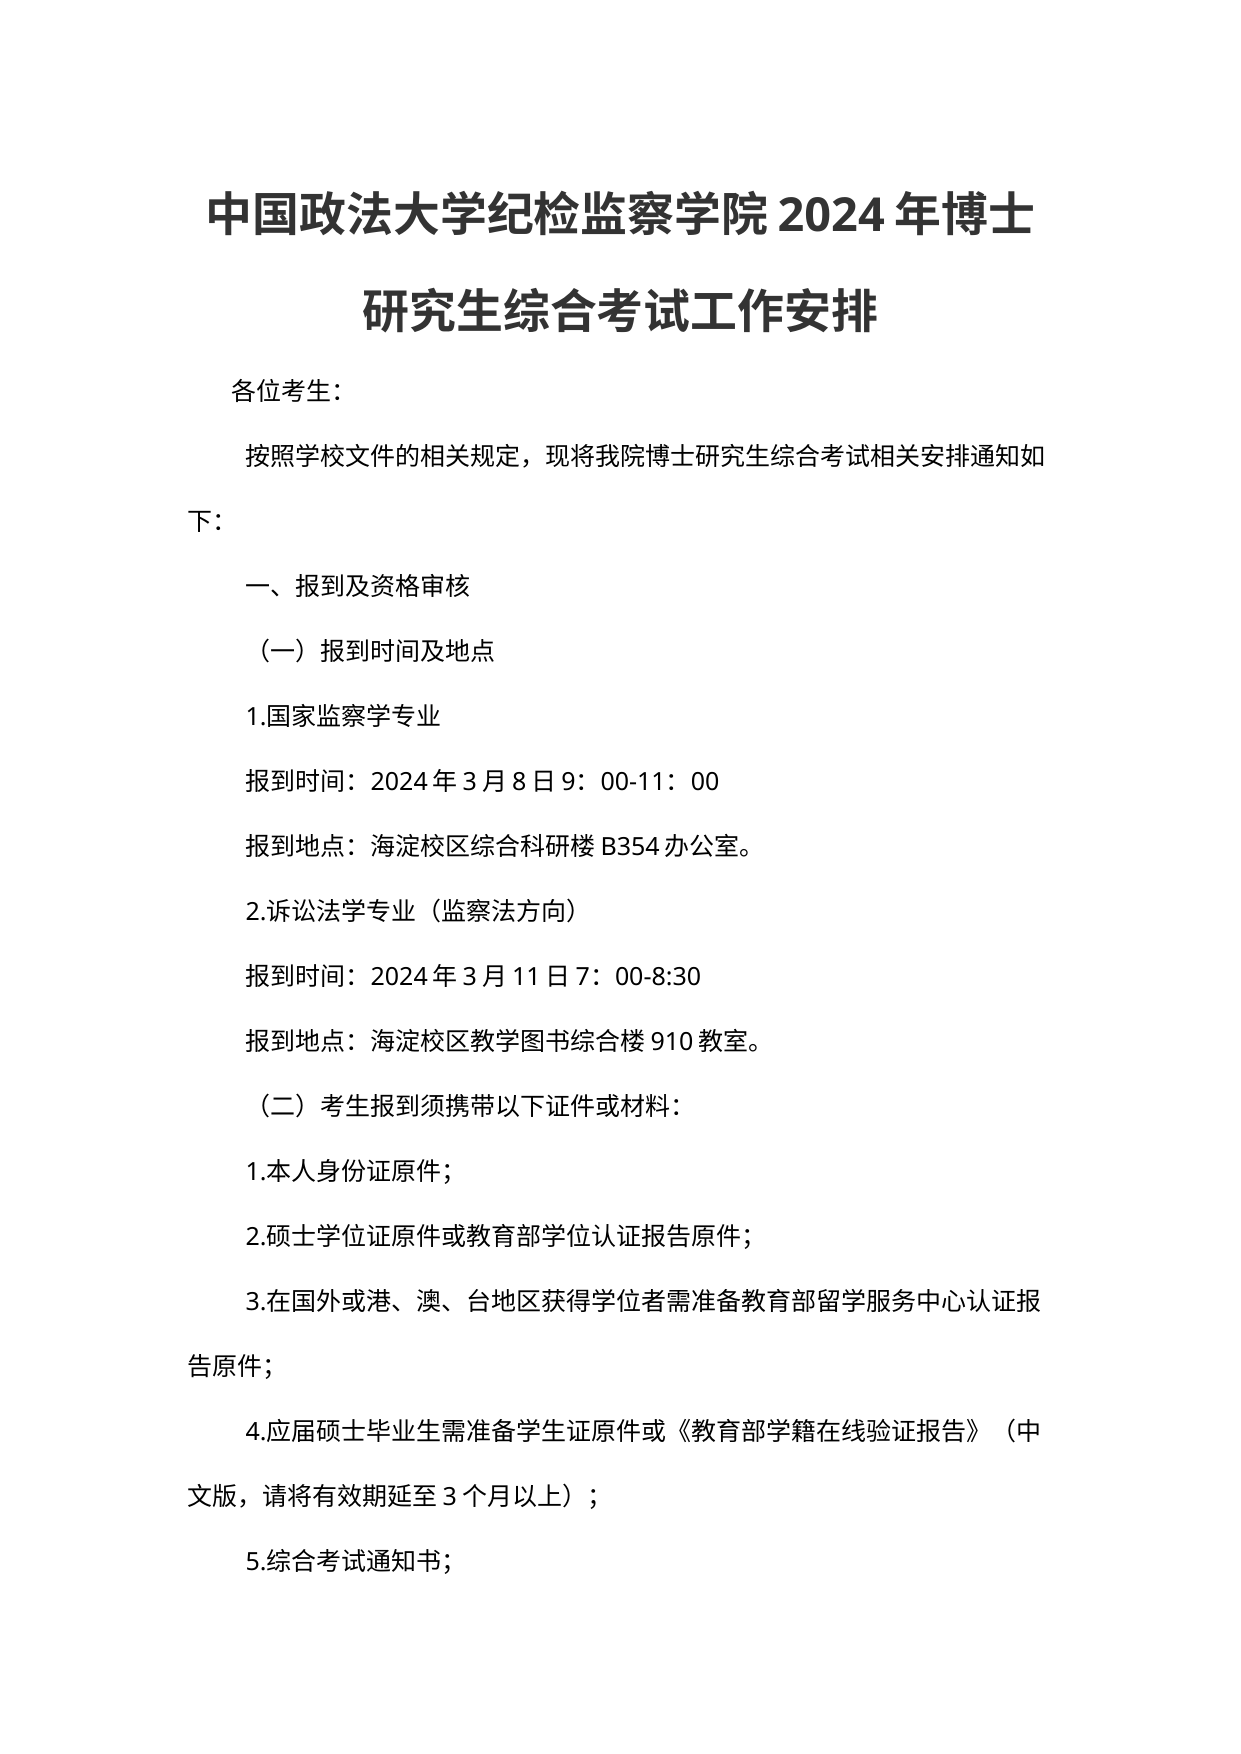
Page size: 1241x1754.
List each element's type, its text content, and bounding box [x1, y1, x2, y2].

text 报到时间：2024年3月8日9：00-11：00 [187, 747, 1053, 812]
text 一、报到及资格审核 [187, 552, 1053, 617]
text 2.诉讼法学专业（监察法方向） [187, 877, 1053, 942]
text 各位考生： [187, 357, 1053, 422]
text （二）考生报到须携带以下证件或材料： [187, 1072, 1053, 1137]
text 按照学校文件的相关规定，现将我院博士研究生综合考试相关安排通知如下： [187, 422, 1053, 552]
text 报到时间：2024年3月11日7：00-8:30 [187, 942, 1053, 1007]
text 5.综合考试通知书； [187, 1527, 1053, 1592]
text 4.应届硕士毕业生需准备学生证原件或《教育部学籍在线验证报告》（中文版，请将有效期延至3个月以上）； [187, 1397, 1053, 1527]
text 1.国家监察学专业 [187, 682, 1053, 747]
text （一）报到时间及地点 [187, 617, 1053, 682]
text 报到地点：海淀校区综合科研楼B354办公室。 [187, 812, 1053, 877]
text 3.在国外或港、澳、台地区获得学位者需准备教育部留学服务中心认证报告原件； [187, 1267, 1053, 1397]
subtitle 中国政法大学纪检监察学院2024年博士研究生综合考试工作安排 [187, 162, 1053, 357]
text 报到地点：海淀校区教学图书综合楼910教室。 [187, 1007, 1053, 1072]
text 2.硕士学位证原件或教育部学位认证报告原件； [187, 1202, 1053, 1267]
text 1.本人身份证原件； [187, 1137, 1053, 1202]
